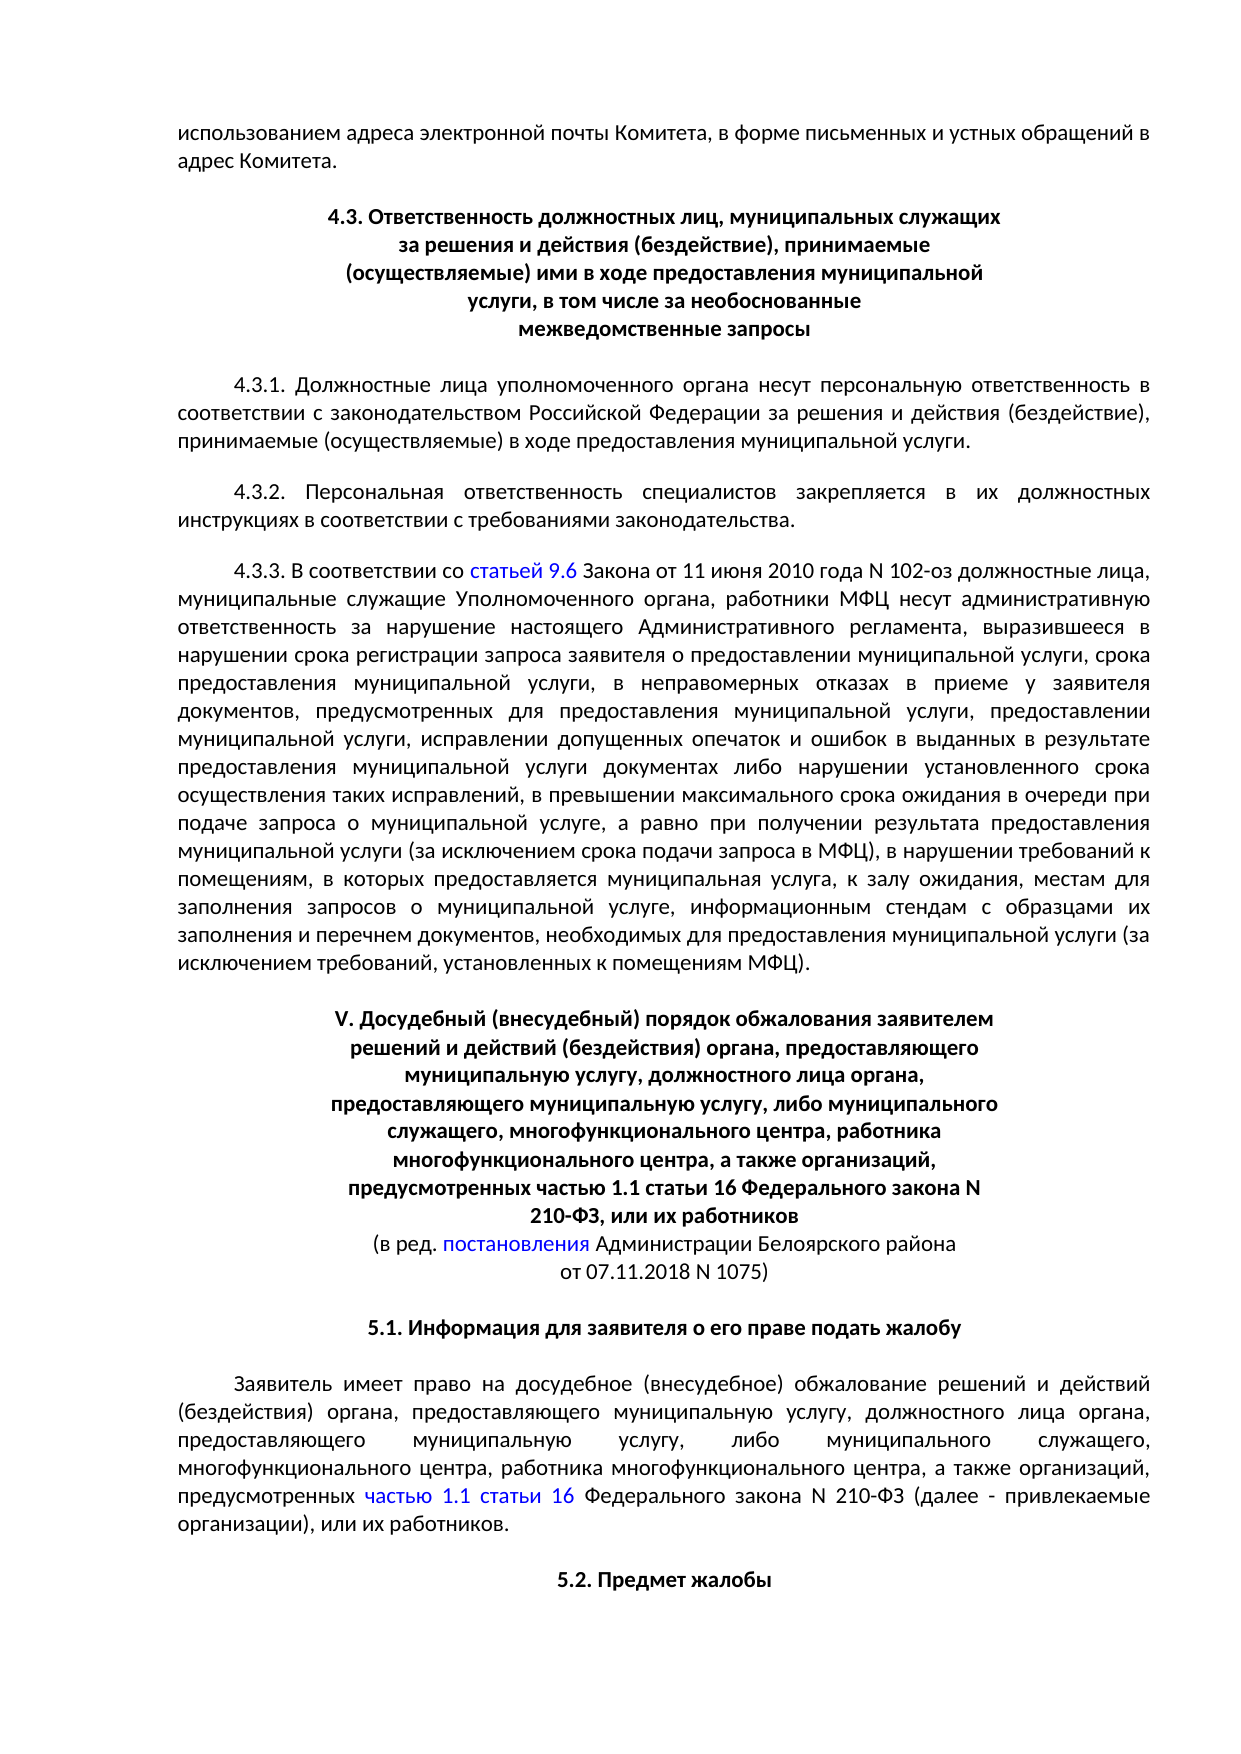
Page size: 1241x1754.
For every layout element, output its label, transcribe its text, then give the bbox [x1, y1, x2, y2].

title решений и действий (бездействия) органа, предоставляющего [177, 1033, 1152, 1061]
text от 07.11.2018 N 1075) [177, 1257, 1152, 1285]
text 4.3.2. Персональная ответственность специалистов закрепляется в их должностных инструкциях в соответствии с требованиями законодательства. [177, 477, 1152, 533]
title 5.1. Информация для заявителя о его праве подать жалобу [177, 1313, 1152, 1341]
text 4.3.3. В соответствии со статьей 9.6 Закона от 11 июня 2010 года N 102-оз должностные лица, муниципальные служащие Уполномоченного органа, работники МФЦ несут административную ответственность за нарушение настоящего Административного регламента, выразившееся в нарушении срока регистрации запроса заявителя о предоставлении муниципальной услуги, срока предоставления муниципальной услуги, в неправомерных отказах в приеме у заявителя документов, предусмотренных для предоставления муниципальной услуги, предоставлении муниципальной услуги, исправлении допущенных опечаток и ошибок в выданных в результате предоставления муниципальной услуги документах либо нарушении установленного срока осуществления таких исправлений, в превышении максимального срока ожидания в очереди при подаче запроса о муниципальной услуге, а равно при получении результата предоставления муниципальной услуги (за исключением срока подачи запроса в МФЦ), в нарушении требований к помещениям, в которых предоставляется муниципальная услуга, к залу ожидания, местам для заполнения запросов о муниципальной услуге, информационным стендам с образцами их заполнения и перечнем документов, необходимых для предоставления муниципальной услуги (за исключением требований, установленных к помещениям МФЦ). [177, 556, 1152, 977]
title 4.3. Ответственность должностных лиц, муниципальных служащих [177, 202, 1152, 230]
title за решения и действия (бездействие), принимаемые [177, 230, 1152, 258]
text 4.3.1. Должностные лица уполномоченного органа несут персональную ответственность в соответствии с законодательством Российской Федерации за решения и действия (бездействие), принимаемые (осуществляемые) в ходе предоставления муниципальной услуги. [177, 370, 1152, 454]
title 5.2. Предмет жалобы [177, 1565, 1152, 1593]
title 210-ФЗ, или их работников [177, 1201, 1152, 1229]
title V. Досудебный (внесудебный) порядок обжалования заявителем [177, 1004, 1152, 1033]
text (в ред. постановления Администрации Белоярского района [177, 1229, 1152, 1257]
title (осуществляемые) ими в ходе предоставления муниципальной [177, 258, 1152, 286]
title служащего, многофункционального центра, работника [177, 1117, 1152, 1145]
title многофункционального центра, а также организаций, [177, 1145, 1152, 1173]
title предоставляющего муниципальную услугу, либо муниципального [177, 1089, 1152, 1117]
title услуги, в том числе за необоснованные [177, 286, 1152, 314]
title межведомственные запросы [177, 314, 1152, 342]
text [177, 118, 1152, 174]
title предусмотренных частью 1.1 статьи 16 Федерального закона N [177, 1173, 1152, 1201]
text Заявитель имеет право на досудебное (внесудебное) обжалование решений и действий (бездействия) органа, предоставляющего муниципальную услугу, должностного лица органа, предоставляющего муниципальную услугу, либо муниципального служащего, многофункционального центра, работника многофункционального центра, а также организаций, предусмотренных частью 1.1 статьи 16 Федерального закона N 210-ФЗ (далее - привлекаемые организации), или их работников. [177, 1369, 1152, 1537]
title муниципальную услугу, должностного лица органа, [177, 1061, 1152, 1089]
